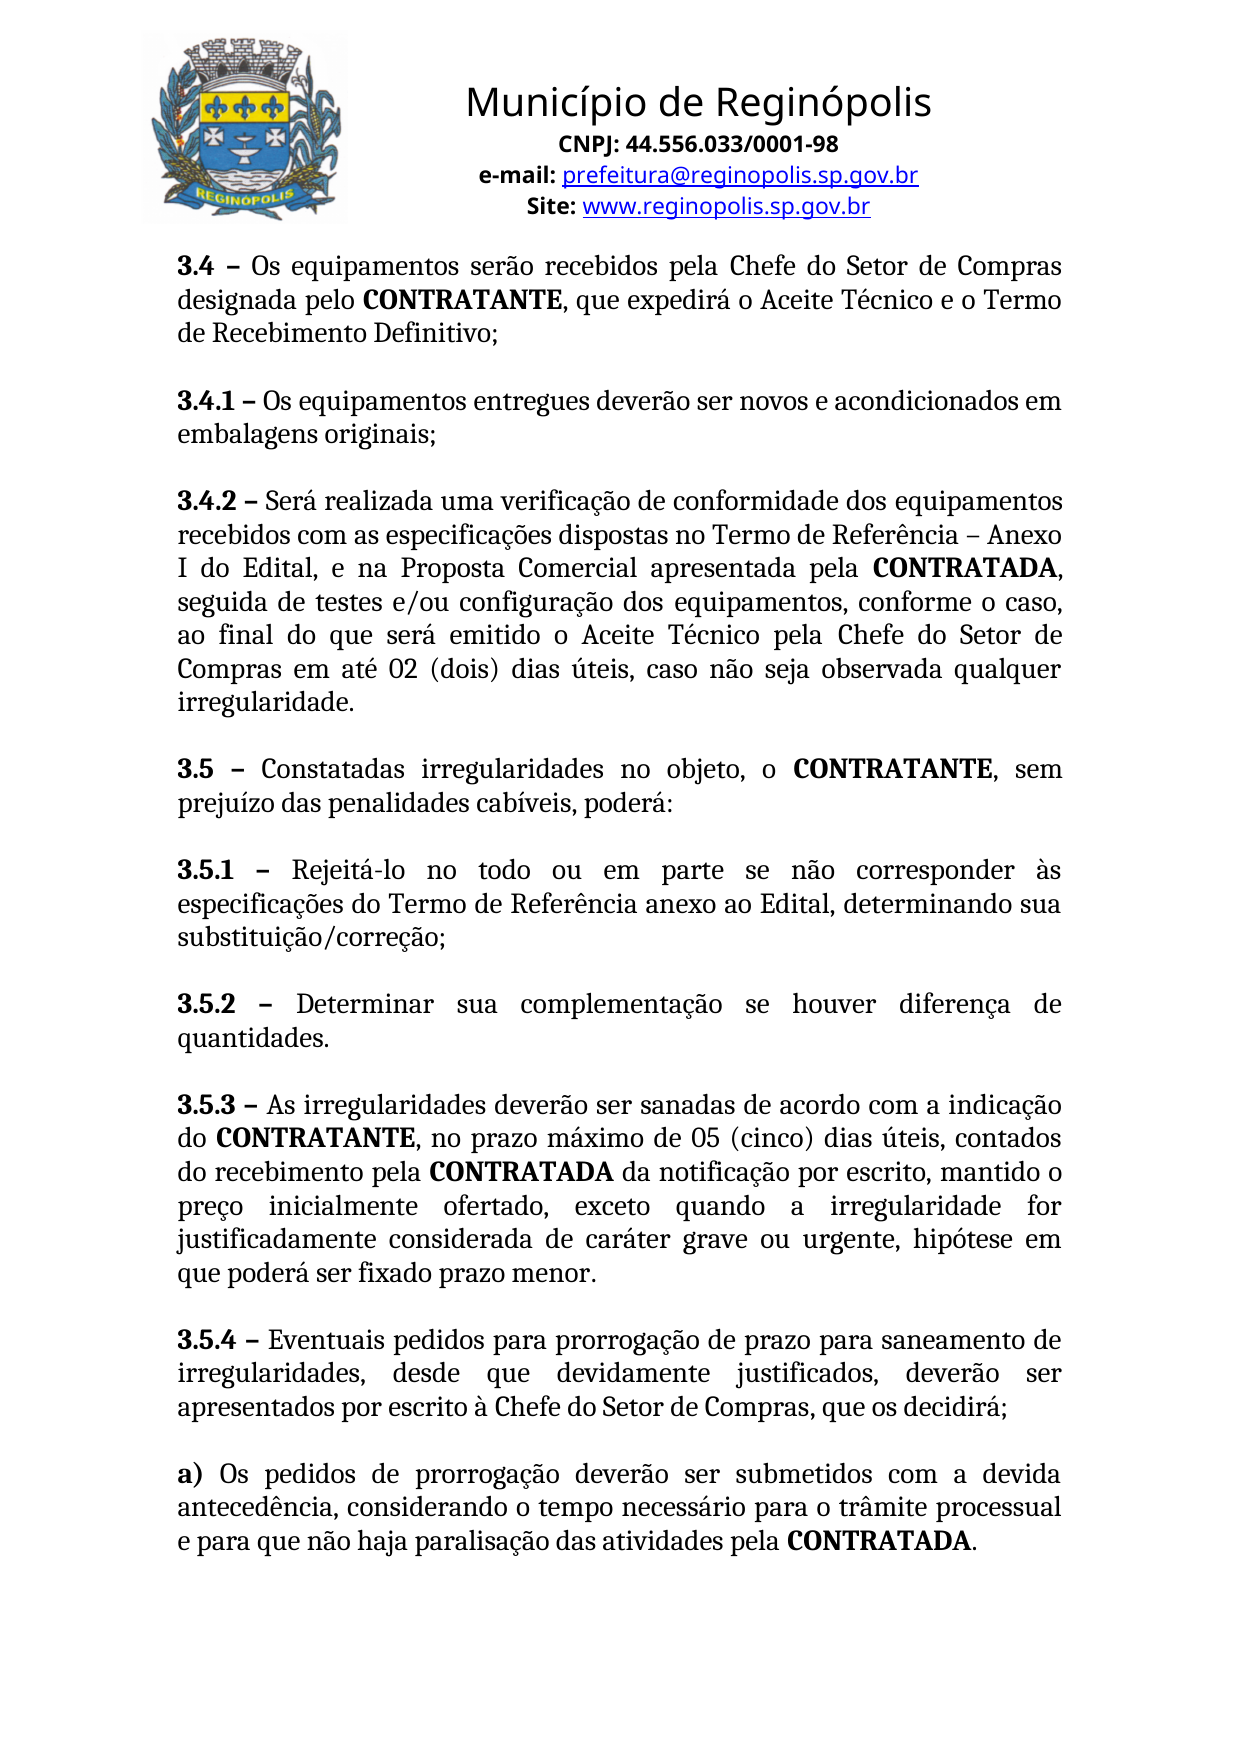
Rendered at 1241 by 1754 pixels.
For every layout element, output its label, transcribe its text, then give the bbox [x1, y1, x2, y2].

text 3.4.2 – Será realizada uma verificação de conformidade dos equipamentos recebidos com as especificações dispostas no Termo de Referência – Anexo I do Edital, e na Proposta Comercial apresentada pela CONTRATADA, seguida de testes e/ou configuração dos equipamentos, conforme o caso, ao final do que será emitido o Aceite Técnico pela Chefe do Setor de Compras em até 02 (dois) dias úteis, caso não seja observada qualquer irregularidade. [177, 484, 1063, 719]
text 3.5.2 – Determinar sua complementação se houver diferença de quantidades. [177, 987, 1063, 1054]
text 3.5.1 – Rejeitá-lo no todo ou em parte se não corresponder às especificações do Termo de Referência anexo ao Edital, determinando sua substituição/correção; [177, 853, 1063, 954]
text 3.5.3 – As irregularidades deverão ser sanadas de acordo com a indicação do CONTRATANTE, no prazo máximo de 05 (cinco) dias úteis, contados do recebimento pela CONTRATADA da notificação por escrito, mantido o preço inicialmente ofertado, exceto quando a irregularidade for justificadamente considerada de caráter grave ou urgente, hipótese em que poderá ser fixado prazo menor. [177, 1088, 1063, 1289]
text 3.5.4 – Eventuais pedidos para prorrogação de prazo para saneamento de irregularidades, desde que devidamente justificados, deverão ser apresentados por escrito à Chefe do Setor de Compras, que os decidirá; [177, 1323, 1063, 1423]
text 3.5 – Constatadas irregularidades no objeto, o CONTRATANTE, sem prejuízo das penalidades cabíveis, poderá: [177, 753, 1063, 820]
picture [141, 30, 348, 224]
text 3.4 – Os equipamentos serão recebidos pela Chefe do Setor de Compras designada pelo CONTRATANTE, que expedirá o Aceite Técnico e o Termo de Recebimento Definitivo; [177, 249, 1063, 350]
text a) Os pedidos de prorrogação deverão ser submetidos com a devida antecedência, considerando o tempo necessário para o trâmite processual e para que não haja paralisação das atividades pela CONTRATADA. [177, 1457, 1063, 1558]
text 3.4.1 – Os equipamentos entregues deverão ser novos e acondicionados em embalagens originais; [177, 384, 1063, 451]
